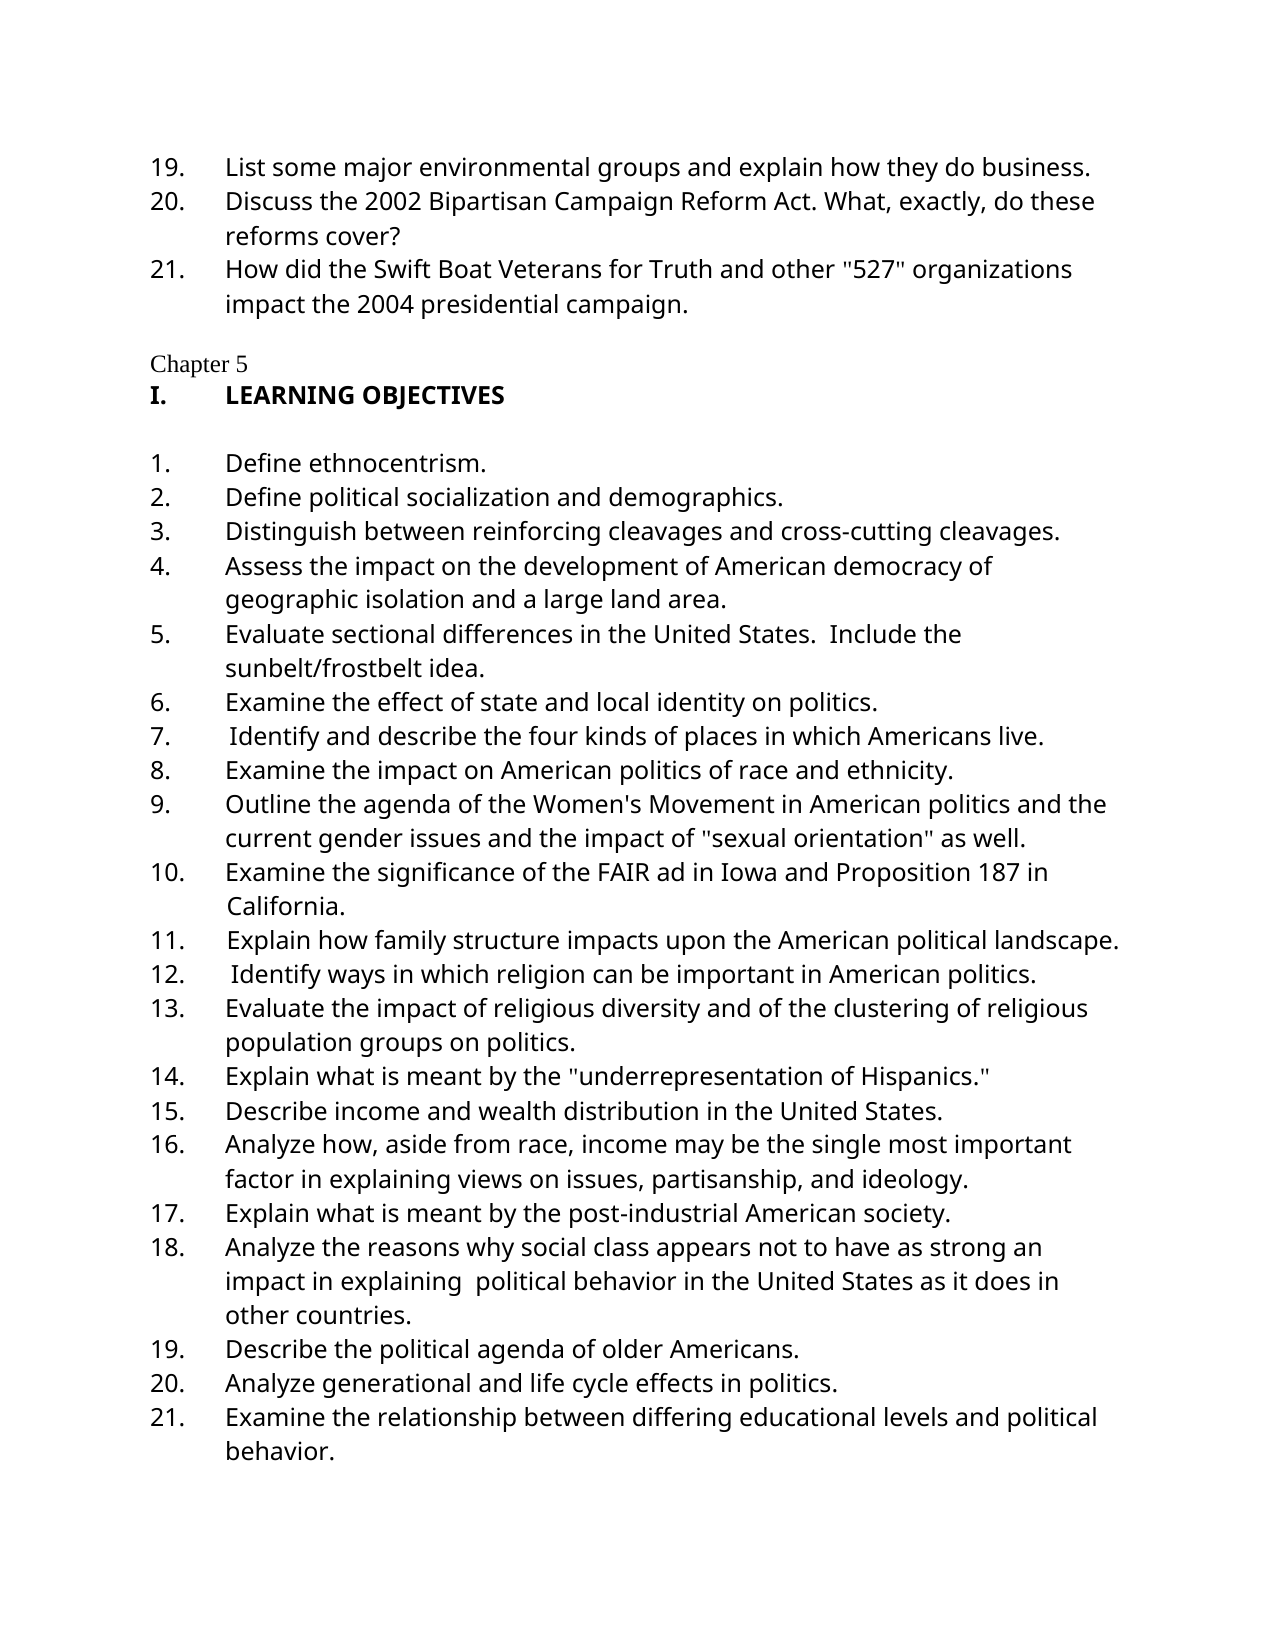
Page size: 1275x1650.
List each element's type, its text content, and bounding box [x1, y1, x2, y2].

text 7. Identify and describe the four kinds of places in which Americans live. [150, 718, 1125, 752]
list Explain how family structure impacts upon the American political landscape. [150, 923, 1125, 957]
text 4. Assess the impact on the development of American democracy of geographic isolation and a large land area. [150, 548, 1125, 616]
list List some major environmental groups and explain how they do business. [150, 150, 1125, 184]
text . [150, 889, 1125, 923]
text 13. Evaluate the impact of religious diversity and of the clustering of religious population groups on politics. [150, 991, 1125, 1059]
text 6. Examine the effect of state and local identity on politics. [150, 684, 1125, 718]
list How did the Swift Boat Veterans for Truth and other "527" organizations impact the 2004 presidential campaign. [150, 252, 1125, 320]
text 10. Examine the significance of the FAIR ad in and Proposition 187 in [150, 855, 1125, 889]
text 19. Describe the political agenda of older Americans. [150, 1332, 1125, 1366]
text 3. Distinguish between reinforcing cleavages and cross-cutting cleavages. [150, 514, 1125, 548]
text 16. Analyze how, aside from race, income may be the single most important factor in explaining views on issues, partisanship, and ideology. [150, 1127, 1125, 1195]
text 14. Explain what is meant by the "underrepresentation of Hispanics." [150, 1059, 1125, 1093]
text 15. Describe income and wealth distribution in the . [150, 1093, 1125, 1127]
text 17. Explain what is meant by the post-industrial American society. [150, 1195, 1125, 1229]
text 8. Examine the impact on American politics of race and ethnicity. [150, 752, 1125, 787]
text 5. Evaluate sectional differences in the . Include the sunbelt/frostbelt idea. [150, 616, 1125, 684]
text 9. Outline the agenda of the Women's Movement in American politics and the current gender issues and the impact of "sexual orientation" as well. [150, 787, 1125, 855]
text 2. Define political socialization and demographics. [150, 480, 1125, 514]
list Discuss the 2002 Bipartisan Campaign Reform Act. What, exactly, do these reforms cover? [150, 184, 1125, 252]
text I. LEARNING OBJECTIVES [150, 378, 1125, 412]
text Chapter 5 [150, 349, 1125, 378]
text 18. Analyze the reasons why social class appears not to have as strong an impact in explaining political behavior in the as it does in other countries. [150, 1229, 1125, 1332]
text 20. Analyze generational and life cycle effects in politics. [150, 1366, 1125, 1400]
text 21. Examine the relationship between differing educational levels and political behavior. [150, 1400, 1125, 1468]
text 12. Identify ways in which religion can be important in American politics. [150, 957, 1125, 991]
text 1. Define ethnocentrism. [150, 446, 1125, 480]
